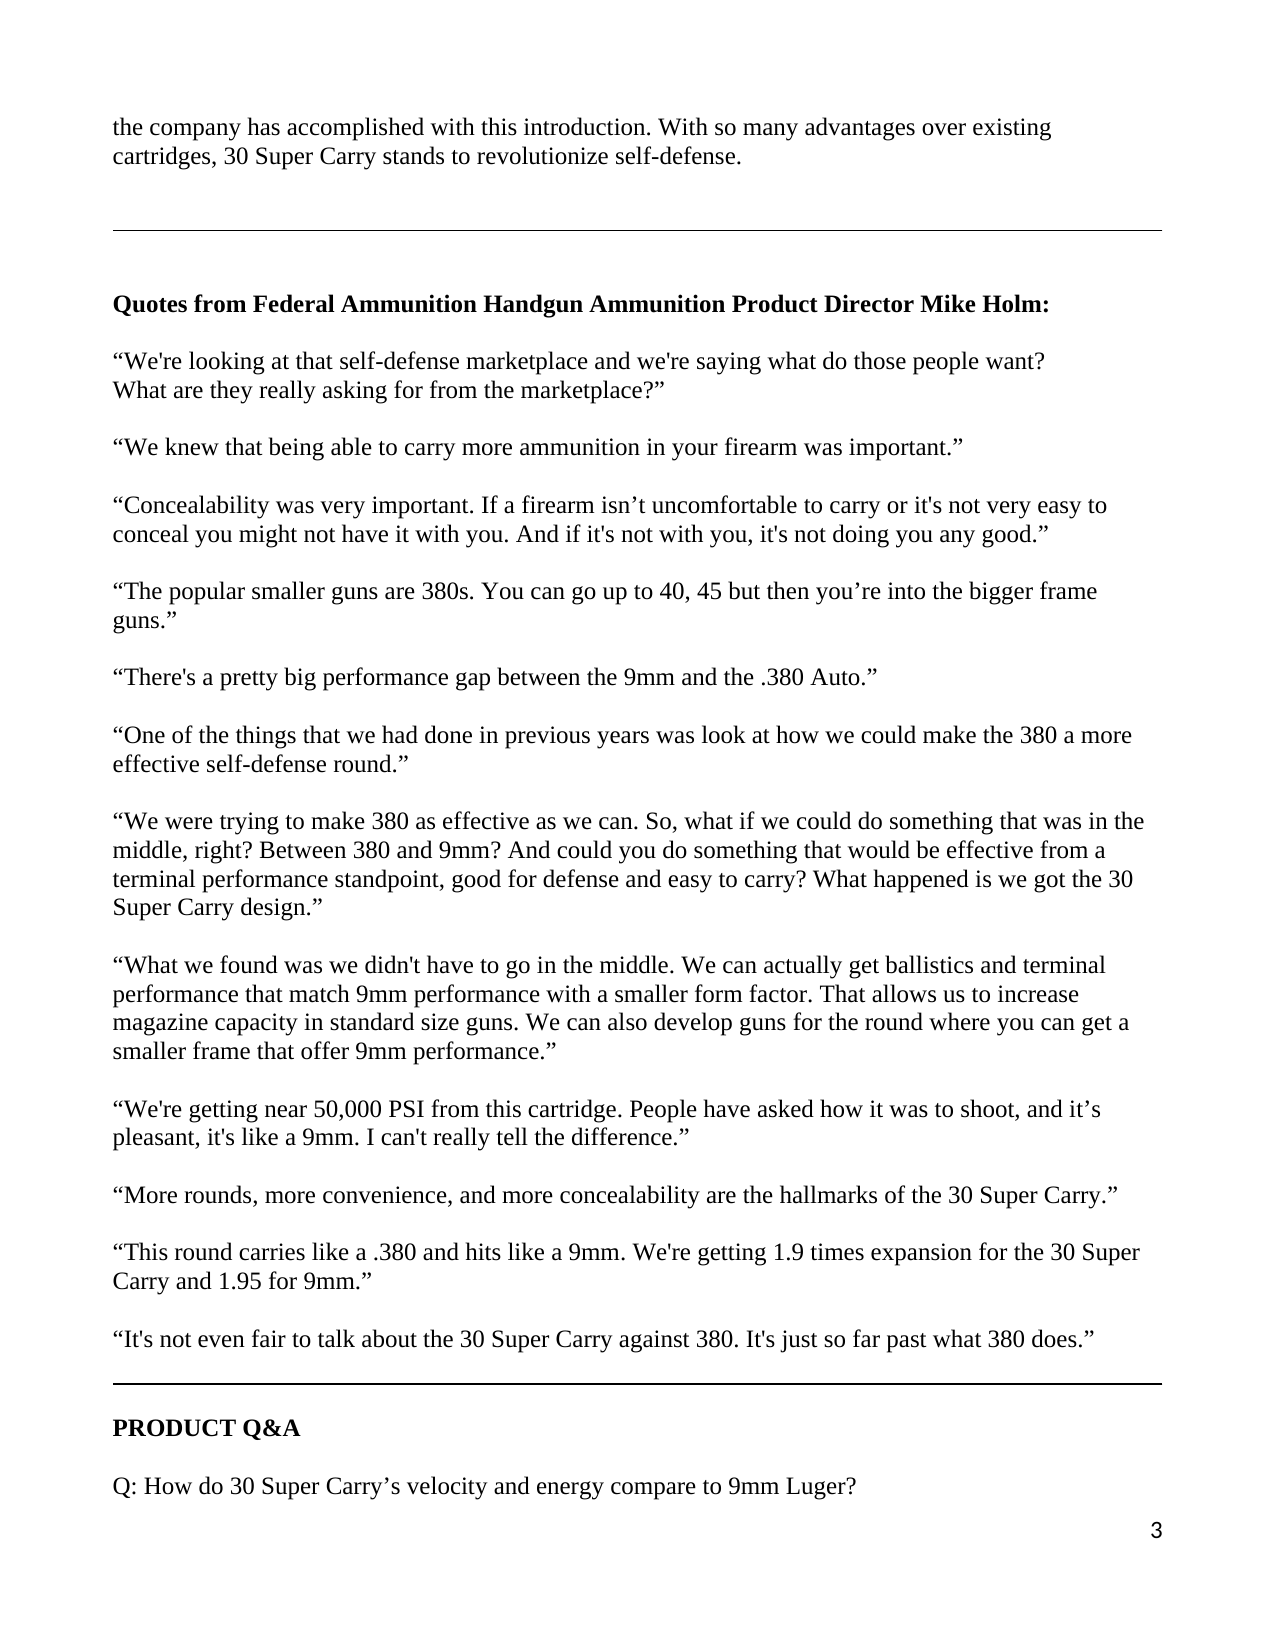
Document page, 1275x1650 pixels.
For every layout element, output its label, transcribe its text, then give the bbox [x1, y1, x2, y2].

text “The popular smaller guns are 380s. You can go up to 40, 45 but then you’re into the bigger frame guns.” [112, 576, 1162, 634]
text “Concealability was very important. If a firearm isn’t uncomfortable to carry or it's not very easy to conceal you might not have it with you. And if it's not with you, it's not doing you any good.” [112, 490, 1162, 547]
text Quotes from Federal Ammunition Handgun Ammunition Product Director Mike Holm: [112, 289, 1162, 317]
text What are they really asking for from the marketplace?” [112, 375, 1162, 404]
text “It's not even fair to talk about the 30 Super Carry against 380. It's just so far past what 380 does.” [112, 1324, 1162, 1352]
text “More rounds, more convenience, and more concealability are the hallmarks of the 30 Super Carry.” [112, 1180, 1162, 1209]
text “We're looking at that self-defense marketplace and we're saying what do those people want? [112, 346, 1162, 375]
text “This round carries like a .380 and hits like a 9mm. We're getting 1.9 times expansion for the 30 Super Carry and 1.95 for 9mm.” [112, 1237, 1162, 1295]
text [112, 112, 1162, 170]
text PRODUCT Q&A [112, 1413, 1162, 1442]
text “One of the things that we had done in previous years was look at how we could make the 380 a more effective self-defense round.” [112, 720, 1162, 777]
text “There's a pretty big performance gap between the 9mm and the .380 Auto.” [112, 662, 1162, 691]
text “We were trying to make 380 as effective as we can. So, what if we could do something that was in the middle, right? Between 380 and 9mm? And could you do something that would be effective from a terminal performance standpoint, good for defense and easy to carry? What happened is we got the 30 Super Carry design.” [112, 806, 1162, 921]
text “We're getting near 50,000 PSI from this cartridge. People have asked how it was to shoot, and it’s pleasant, it's like a 9mm. I can't really tell the difference.” [112, 1094, 1162, 1151]
text Q: How do 30 Super Carry’s velocity and energy compare to 9mm Luger? [112, 1471, 1162, 1500]
text “What we found was we didn't have to go in the middle. We can actually get ballistics and terminal performance that match 9mm performance with a smaller form factor. That allows us to increase magazine capacity in standard size guns. We can also develop guns for the round where you can get a smaller frame that offer 9mm performance.” [112, 950, 1162, 1065]
text “We knew that being able to carry more ammunition in your firearm was important.” [112, 432, 1162, 461]
